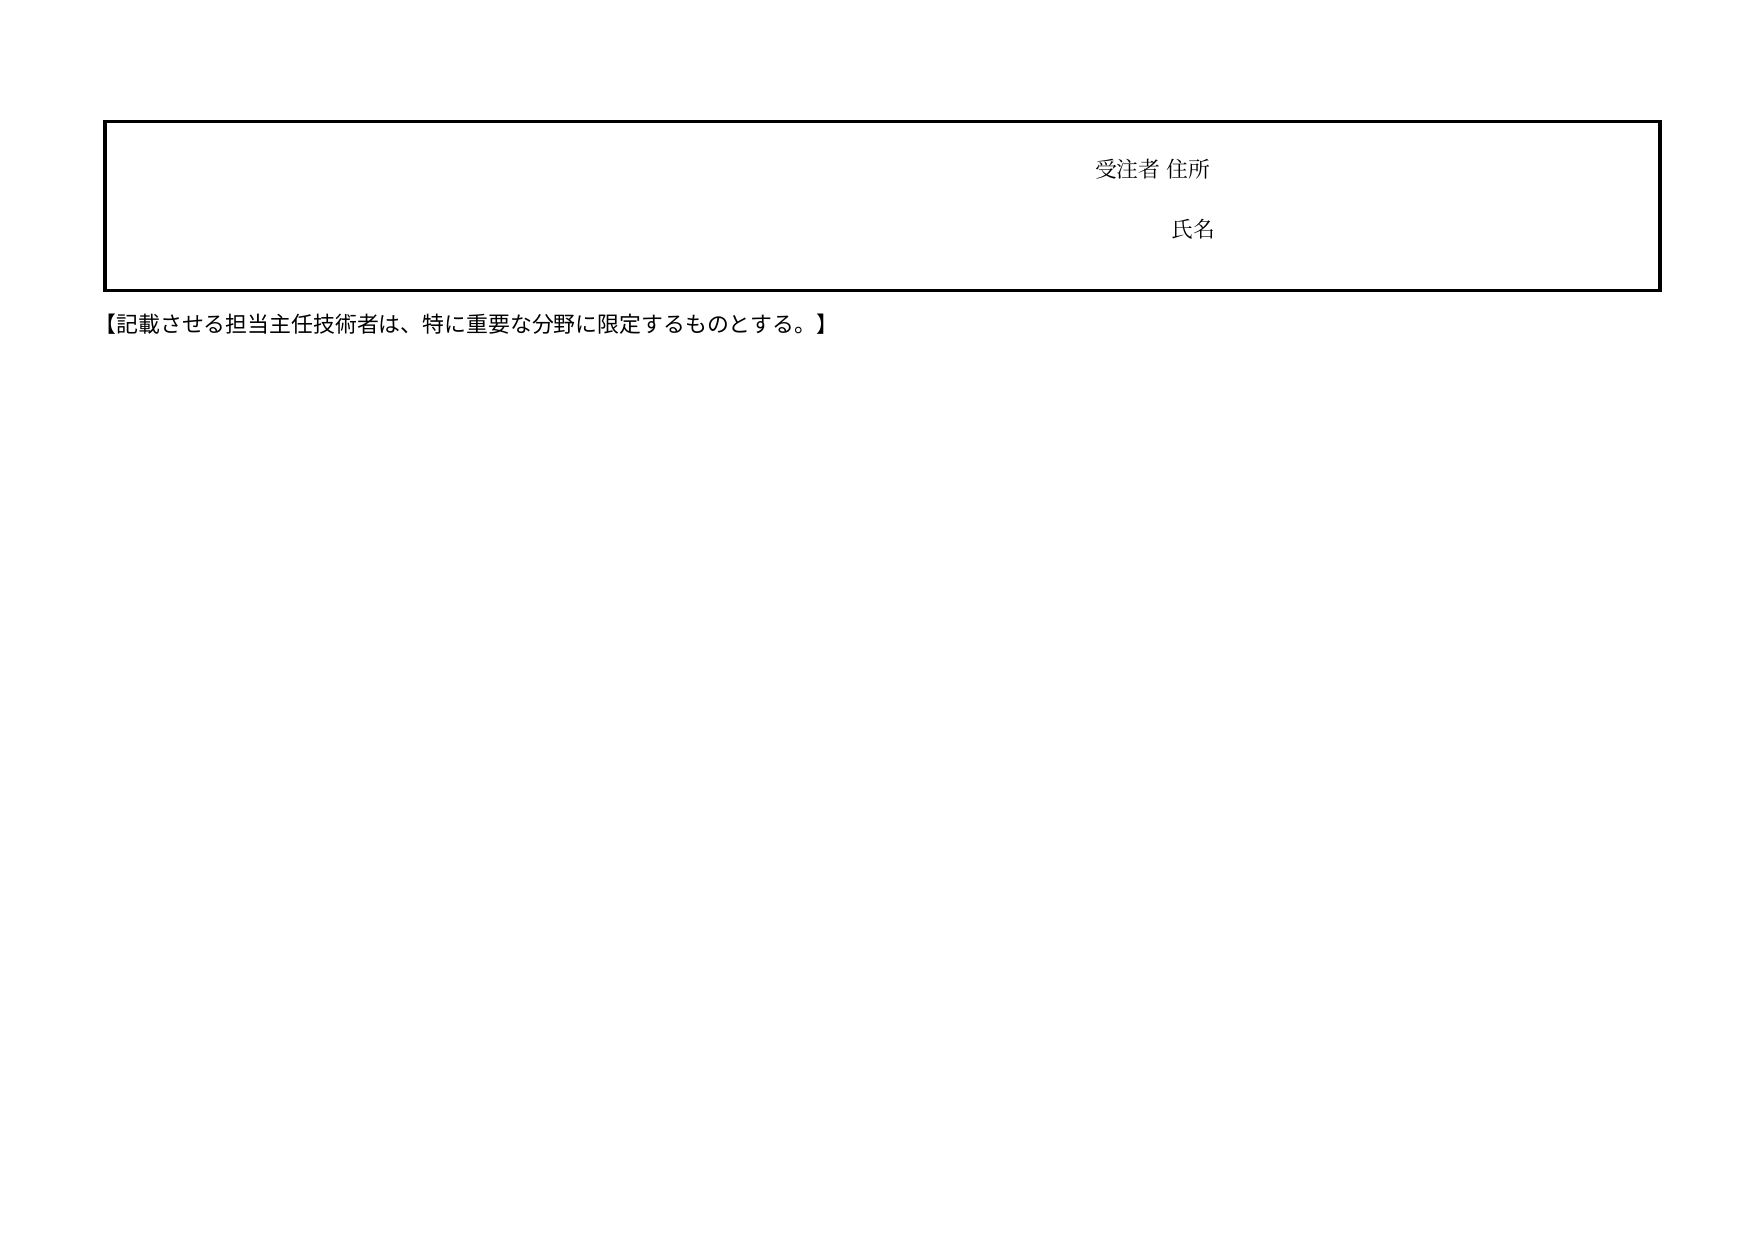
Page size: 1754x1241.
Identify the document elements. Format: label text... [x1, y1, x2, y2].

text 【記載させる担当主任技術者は、特に重要な分野に限定するものとする。】 [89, 292, 1665, 353]
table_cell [107, 123, 1658, 289]
